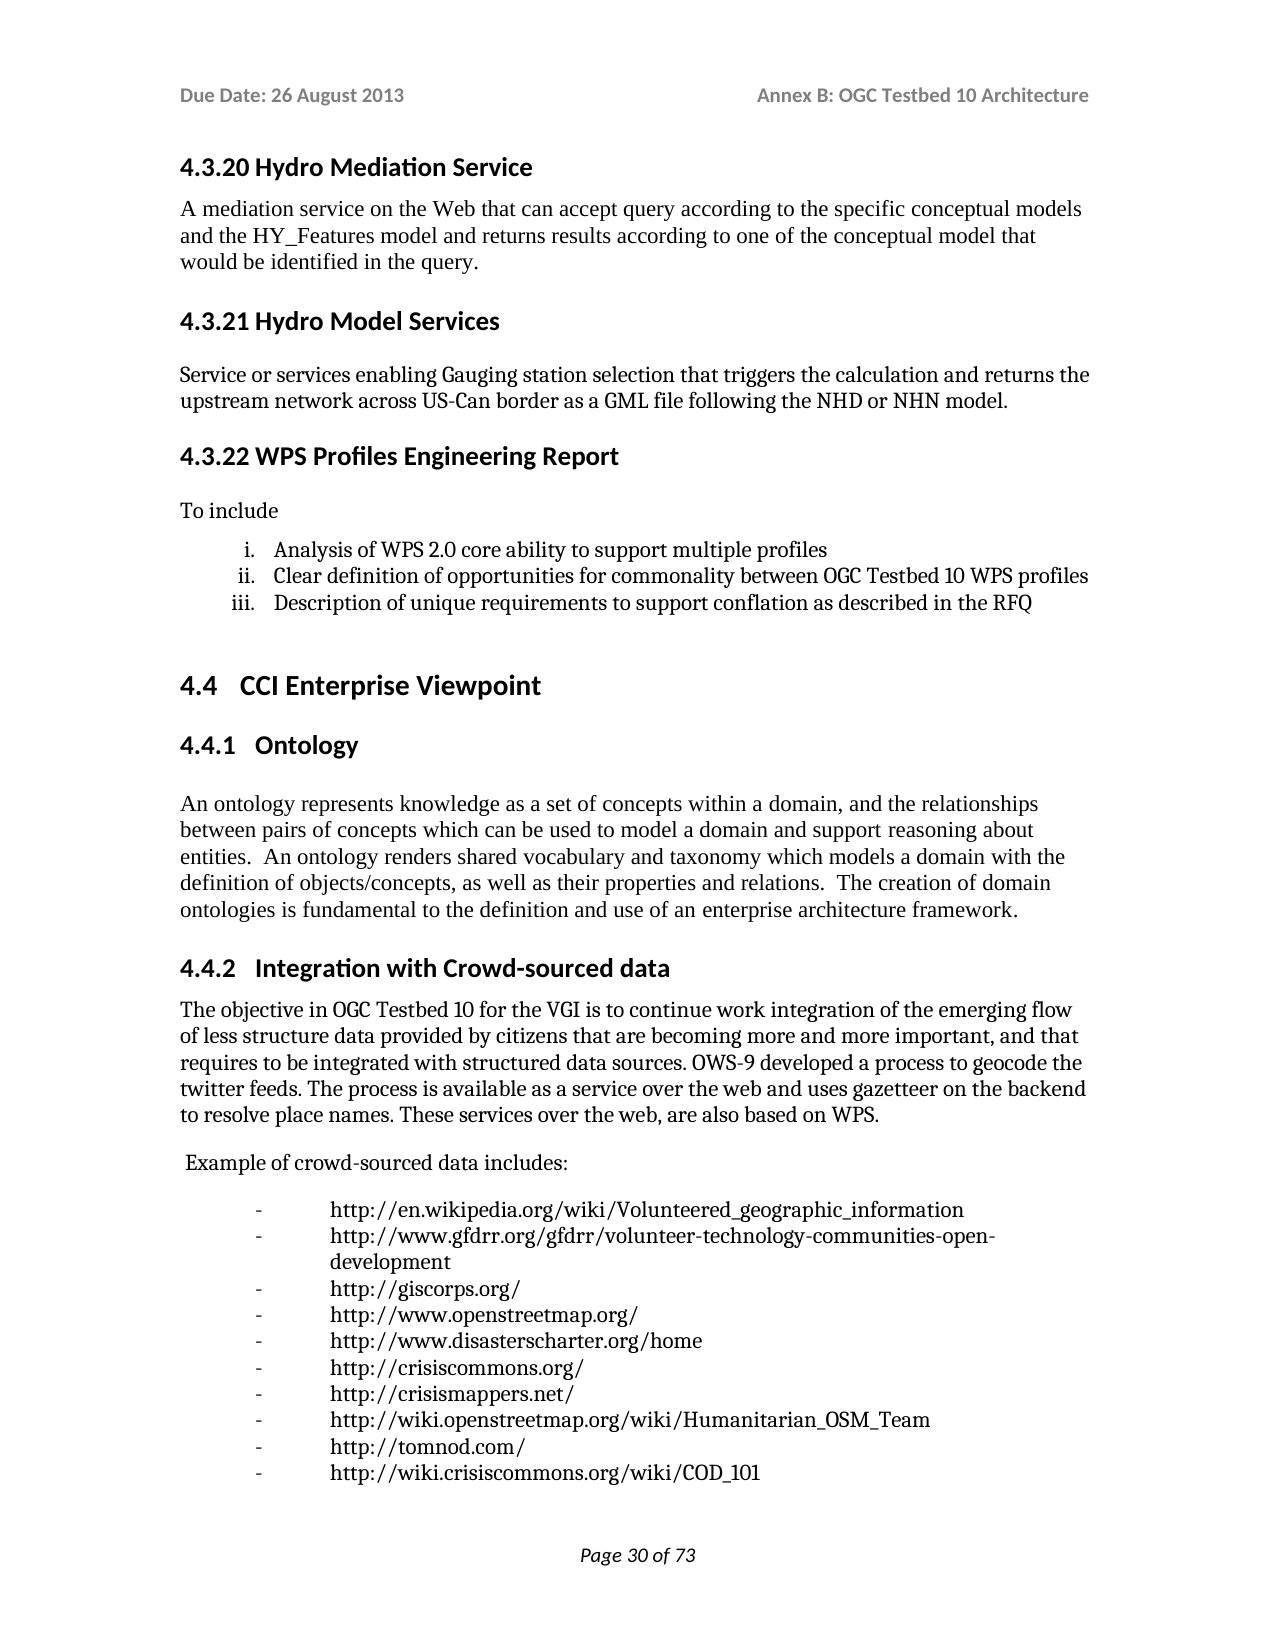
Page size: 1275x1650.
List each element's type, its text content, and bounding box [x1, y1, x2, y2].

list Analysis of WPS 2.0 core ability to support multiple profiles [255, 536, 1095, 563]
subtitle Service or services enabling Gauging station selection that triggers the calculation and returns the upstream network across US-Can border as a GML file following the NHD or NHN model. [180, 362, 1095, 414]
list http://wiki.crisiscommons.org/wiki/COD_101 [255, 1460, 1095, 1486]
list http://en.wikipedia.org/wiki/Volunteered_geographic_information [255, 1196, 1095, 1223]
list http://www.openstreetmap.org/ [255, 1302, 1095, 1328]
text The objective in OGC Testbed 10 for the VGI is to continue work integration of the emerging flow of less structure data provided by citizens that are becoming more and more important, and that requires to be integrated with structured data sources. OWS-9 developed a process to geocode the twitter feeds. The process is available as a service over the web and uses gazetteer on the backend to resolve place names. These services over the web, are also based on WPS. [180, 997, 1095, 1128]
list http://tomnod.com/ [255, 1434, 1095, 1460]
list http://wiki.openstreetmap.org/wiki/Humanitarian_OSM_Team [255, 1407, 1095, 1434]
list http://www.disasterscharter.org/home [255, 1328, 1095, 1354]
subtitle CCI Enterprise Viewpoint [180, 667, 1095, 703]
subtitle Ontology [180, 728, 1095, 761]
subtitle WPS Profiles Engineering Report [180, 439, 1095, 472]
text An ontology represents knowledge as a set of concepts within a domain, and the relationships between pairs of concepts which can be used to model a domain and support reasoning about entities. An ontology renders shared vocabulary and taxonomy which models a domain with the definition of objects/concepts, as well as their properties and relations. The creation of domain ontologies is fundamental to the definition and use of an enterprise architecture framework. [180, 790, 1095, 922]
subtitle Integration with Crowd-sourced data [180, 951, 1095, 984]
list http://www.gfdrr.org/gfdrr/volunteer-technology-communities-open-development [255, 1223, 1095, 1276]
subtitle Hydro Mediation Service [180, 150, 1095, 183]
subtitle To include [180, 497, 1095, 524]
list Clear definition of opportunities for commonality between OGC Testbed 10 WPS profiles [255, 563, 1095, 589]
list Description of unique requirements to support conflation as described in the RFQ [255, 589, 1095, 616]
text Example of crowd-sourced data includes: [180, 1149, 1095, 1176]
subtitle Hydro Model Services [180, 304, 1095, 337]
list http://crisiscommons.org/ [255, 1354, 1095, 1381]
list http://giscorps.org/ [255, 1276, 1095, 1302]
text A mediation service on the Web that can accept query according to the specific conceptual models and the HY_Features model and returns results according to one of the conceptual model that would be identified in the query. [180, 196, 1095, 274]
list http://crisismappers.net/ [255, 1381, 1095, 1407]
